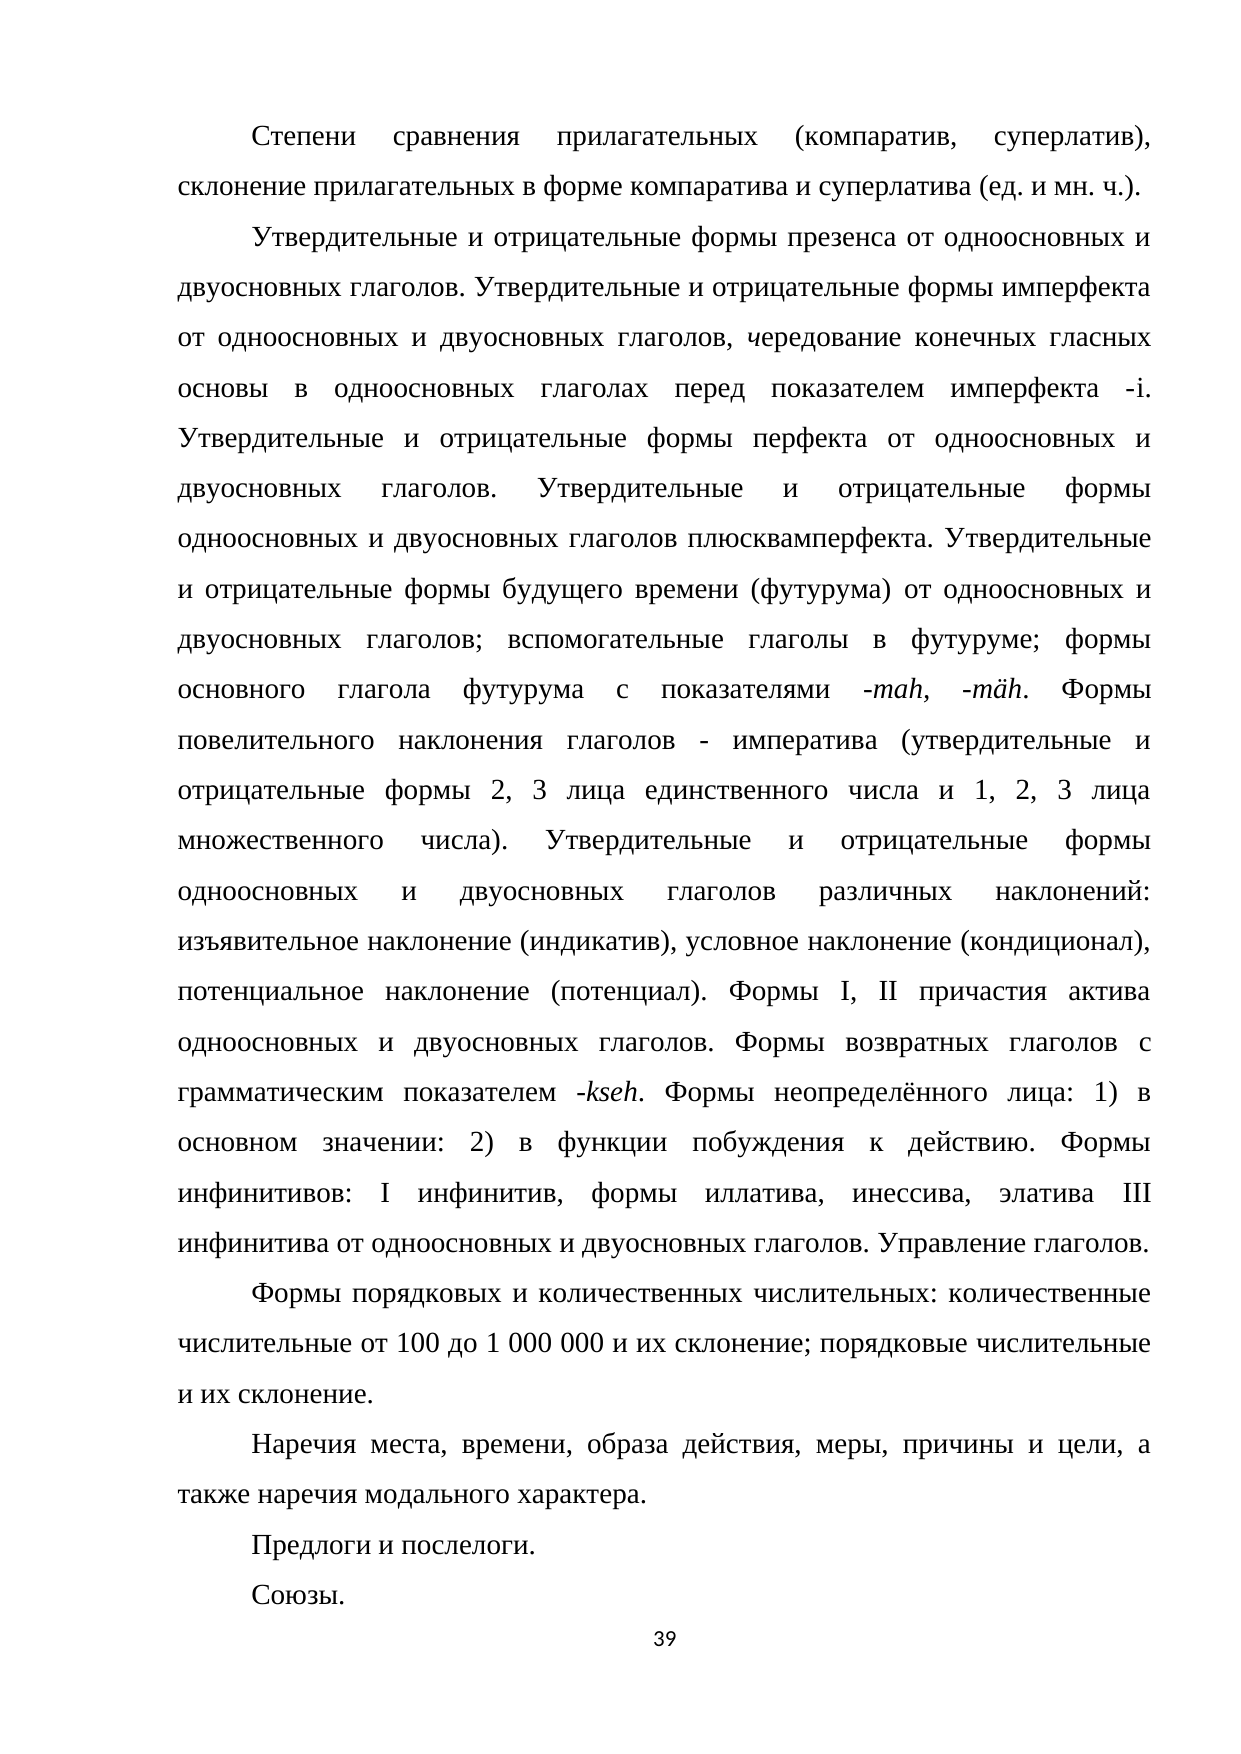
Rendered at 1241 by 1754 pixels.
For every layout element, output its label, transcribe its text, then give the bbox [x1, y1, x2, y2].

text Утвердительные и отрицательные формы презенса от одноосновных и двуосновных глаголов. Утвердительные и отрицательные формы имперфекта от одноосновных и двуосновных глаголов, чередование конечных гласных основы в одноосновных глаголах перед показателем имперфекта -i. Утвердительные и отрицательные формы перфекта от одноосновных и двуосновных глаголов. Утвердительные и отрицательные формы одноосновных и двуосновных глаголов плюсквамперфекта. Утвердительные и отрицательные формы будущего времени (футурума) от одноосновных и двуосновных глаголов; вспомогательные глаголы в футуруме; формы основного глагола футурума с показателями -mah, -mäh. Формы повелительного наклонения глаголов - императива (утвердительные и отрицательные формы 2, 3 лица единственного числа и 1, 2, 3 лица множественного числа). Утвердительные и отрицательные формы одноосновных и двуосновных глаголов различных наклонений: изъявительное наклонение (индикатив), условное наклонение (кондиционал), потенциальное наклонение (потенциал). Формы I, II причастия актива одноосновных и двуосновных глаголов. Формы возвратных глаголов с грамматическим показателем -kseh. Формы неопределённого лица: 1) в основном значении: 2) в функции побуждения к действию. Формы инфинитивов: I инфинитив, формы иллатива, инессива, элатива III инфинитива от одноосновных и двуосновных глаголов. Управление глаголов. [177, 219, 1152, 1258]
text Предлоги и послелоги. [177, 1527, 1152, 1560]
text Наречия места, времени, образа действия, меры, причины и цели, а также наречия модального характера. [177, 1426, 1152, 1510]
text Степени сравнения прилагательных (компаратив, суперлатив), склонение прилагательных в форме компаратива и суперлатива (ед. и мн. ч.). [177, 118, 1152, 202]
text Формы порядковых и количественных числительных: количественные числительные от 100 до 1 000 000 и их склонение; порядковые числительные и их склонение. [177, 1275, 1152, 1409]
text Союзы. [177, 1577, 1152, 1611]
